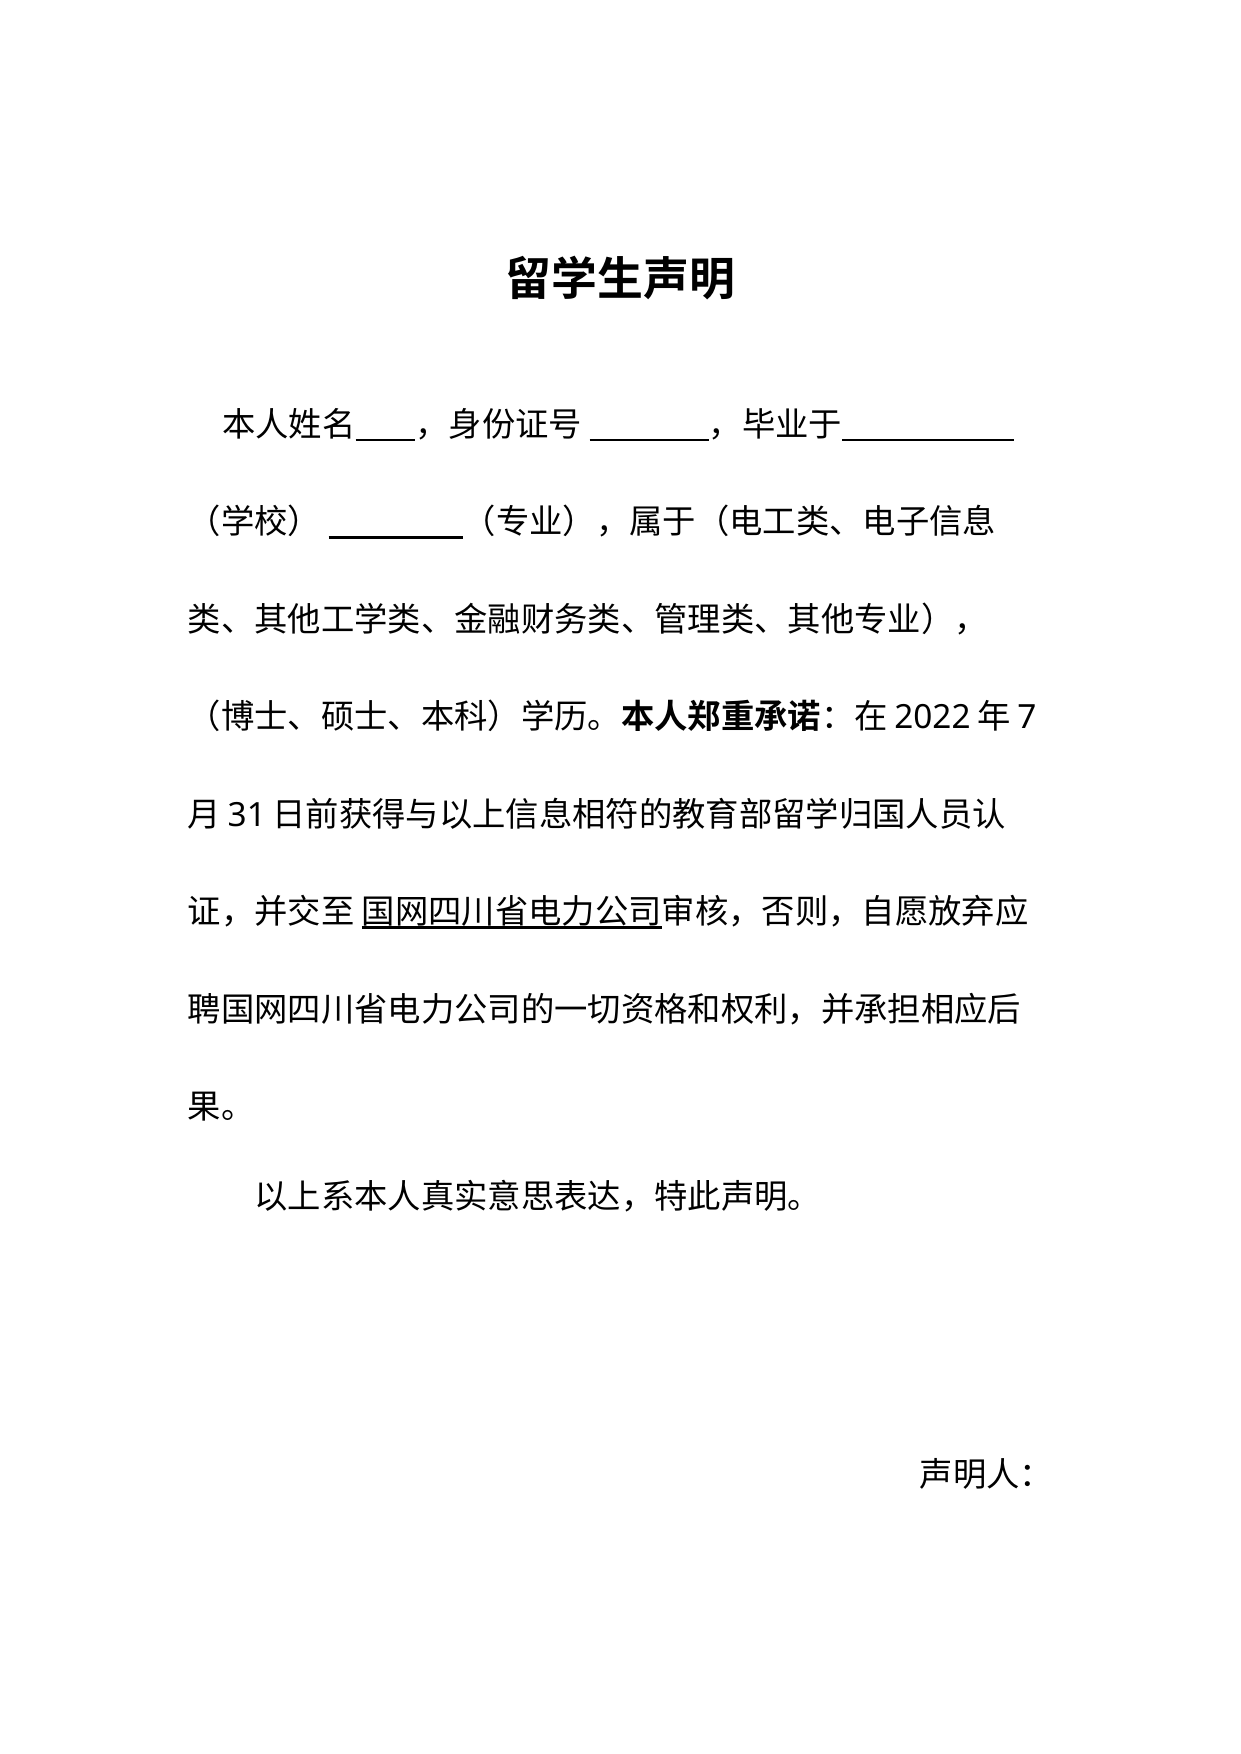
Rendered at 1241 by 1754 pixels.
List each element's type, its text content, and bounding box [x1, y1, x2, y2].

text 以上系本人真实意思表达，特此声明。 [187, 1161, 1053, 1226]
text 留学生声明 [187, 227, 1053, 324]
text 声明人： [187, 1440, 1053, 1505]
text 本人姓名 ，身份证号 ，毕业于 （学校） （专业），属于（电工类、电子信息类、其他工学类、金融财务类、管理类、其他专业），（博士、硕士、本科）学历。本人郑重承诺：在2022年7月31日前获得与以上信息相符的教育部留学归国人员认证，并交至 国网四川省电力公司审核，否则，自愿放弃应聘国网四川省电力公司的一切资格和权利，并承担相应后果。 [187, 389, 1053, 1137]
